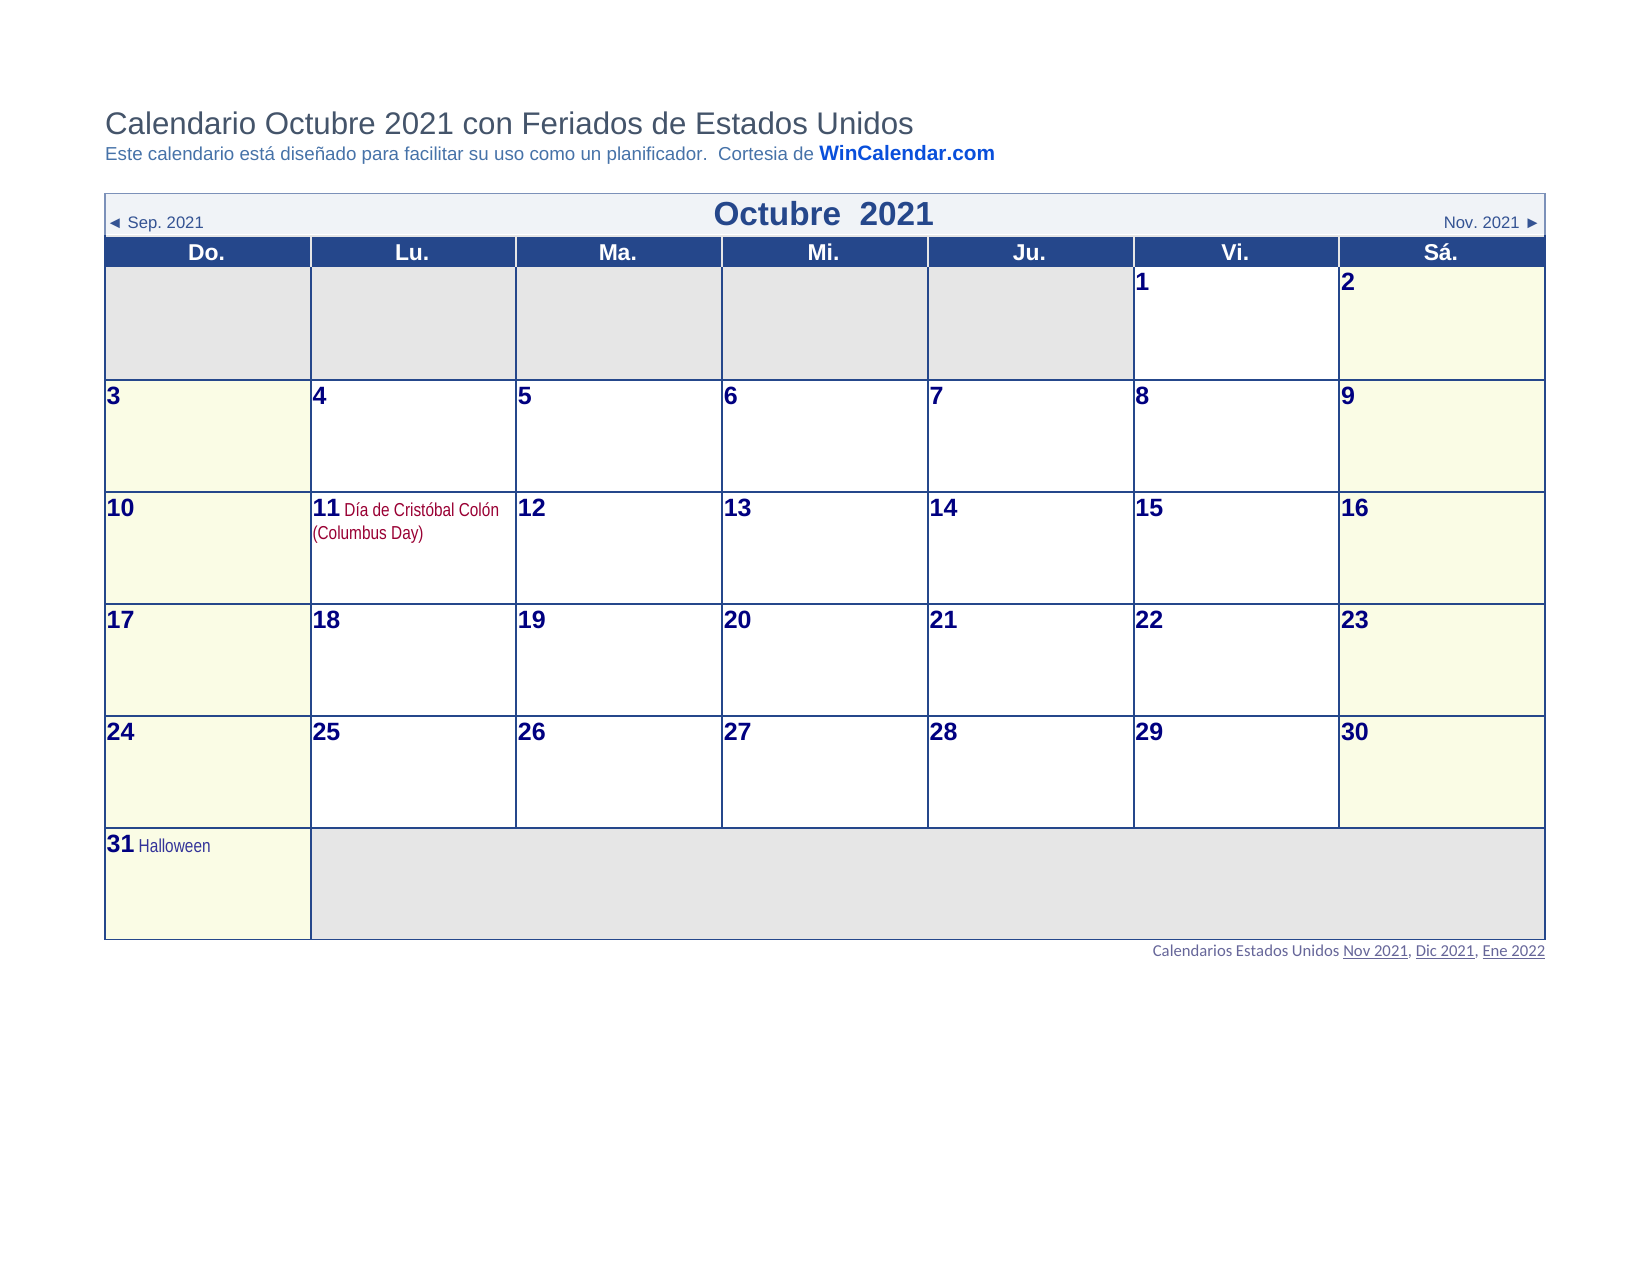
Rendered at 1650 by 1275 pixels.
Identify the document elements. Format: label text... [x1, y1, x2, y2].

table_cell [929, 267, 1133, 379]
table_cell 29 [1135, 717, 1338, 827]
table_cell 19 [517, 605, 721, 715]
table_cell [312, 829, 1544, 939]
table_cell [723, 267, 927, 379]
table_cell Ma. [517, 237, 721, 267]
table_cell 1 [1135, 267, 1338, 379]
table_cell 28 [929, 717, 1133, 827]
table_header ◄ Sep. 2021 [106, 194, 311, 234]
table_cell 13 [723, 493, 927, 603]
table_cell 15 [1135, 493, 1338, 603]
table_cell 12 [517, 493, 721, 603]
table_cell 2 [1340, 267, 1544, 379]
table_header Nov. 2021 ► [1339, 194, 1544, 234]
table_cell 17 [106, 605, 310, 715]
table_cell 7 [929, 381, 1133, 491]
table_cell Lu. [312, 237, 515, 267]
table_cell 16 [1340, 493, 1544, 603]
table_cell Do. [106, 237, 310, 267]
text Calendarios Estados Unidos Nov 2021, Dic 2021, Ene 2022 [105, 940, 1545, 960]
text Calendario Octubre 2021 con Feriados de Estados Unidos Este calendario está diseñado para facilitar su uso como un planificador. Cortesia de WinCalendar.com [105, 105, 1545, 193]
table_cell 4 [312, 381, 515, 491]
table_cell Mi. [723, 237, 927, 267]
table_cell Vi. [1135, 237, 1338, 267]
table_cell 30 [1340, 717, 1544, 827]
table_cell [312, 267, 515, 379]
table_cell 11 Día de Cristóbal Colón (Columbus Day) [312, 493, 515, 603]
table_cell 22 [1135, 605, 1338, 715]
table_cell 23 [1340, 605, 1544, 715]
table_cell 21 [929, 605, 1133, 715]
table_cell 25 [312, 717, 515, 827]
table_cell 20 [723, 605, 927, 715]
table_cell 14 [929, 493, 1133, 603]
table_cell 31 Halloween [106, 829, 310, 939]
table_cell 6 [723, 381, 927, 491]
table_cell 9 [1340, 381, 1544, 491]
table_cell Ju. [929, 237, 1133, 267]
table_cell 27 [723, 717, 927, 827]
table_cell 5 [517, 381, 721, 491]
table_cell [106, 267, 310, 379]
table_cell 26 [517, 717, 721, 827]
table_cell 10 [106, 493, 310, 603]
table_cell Sá. [1340, 237, 1544, 267]
table_cell 18 [312, 605, 515, 715]
table_cell 3 [106, 381, 310, 491]
table_header Octubre 2021 [311, 194, 1339, 234]
table_cell [517, 267, 721, 379]
table_cell 8 [1135, 381, 1338, 491]
table_cell 24 [106, 717, 310, 827]
